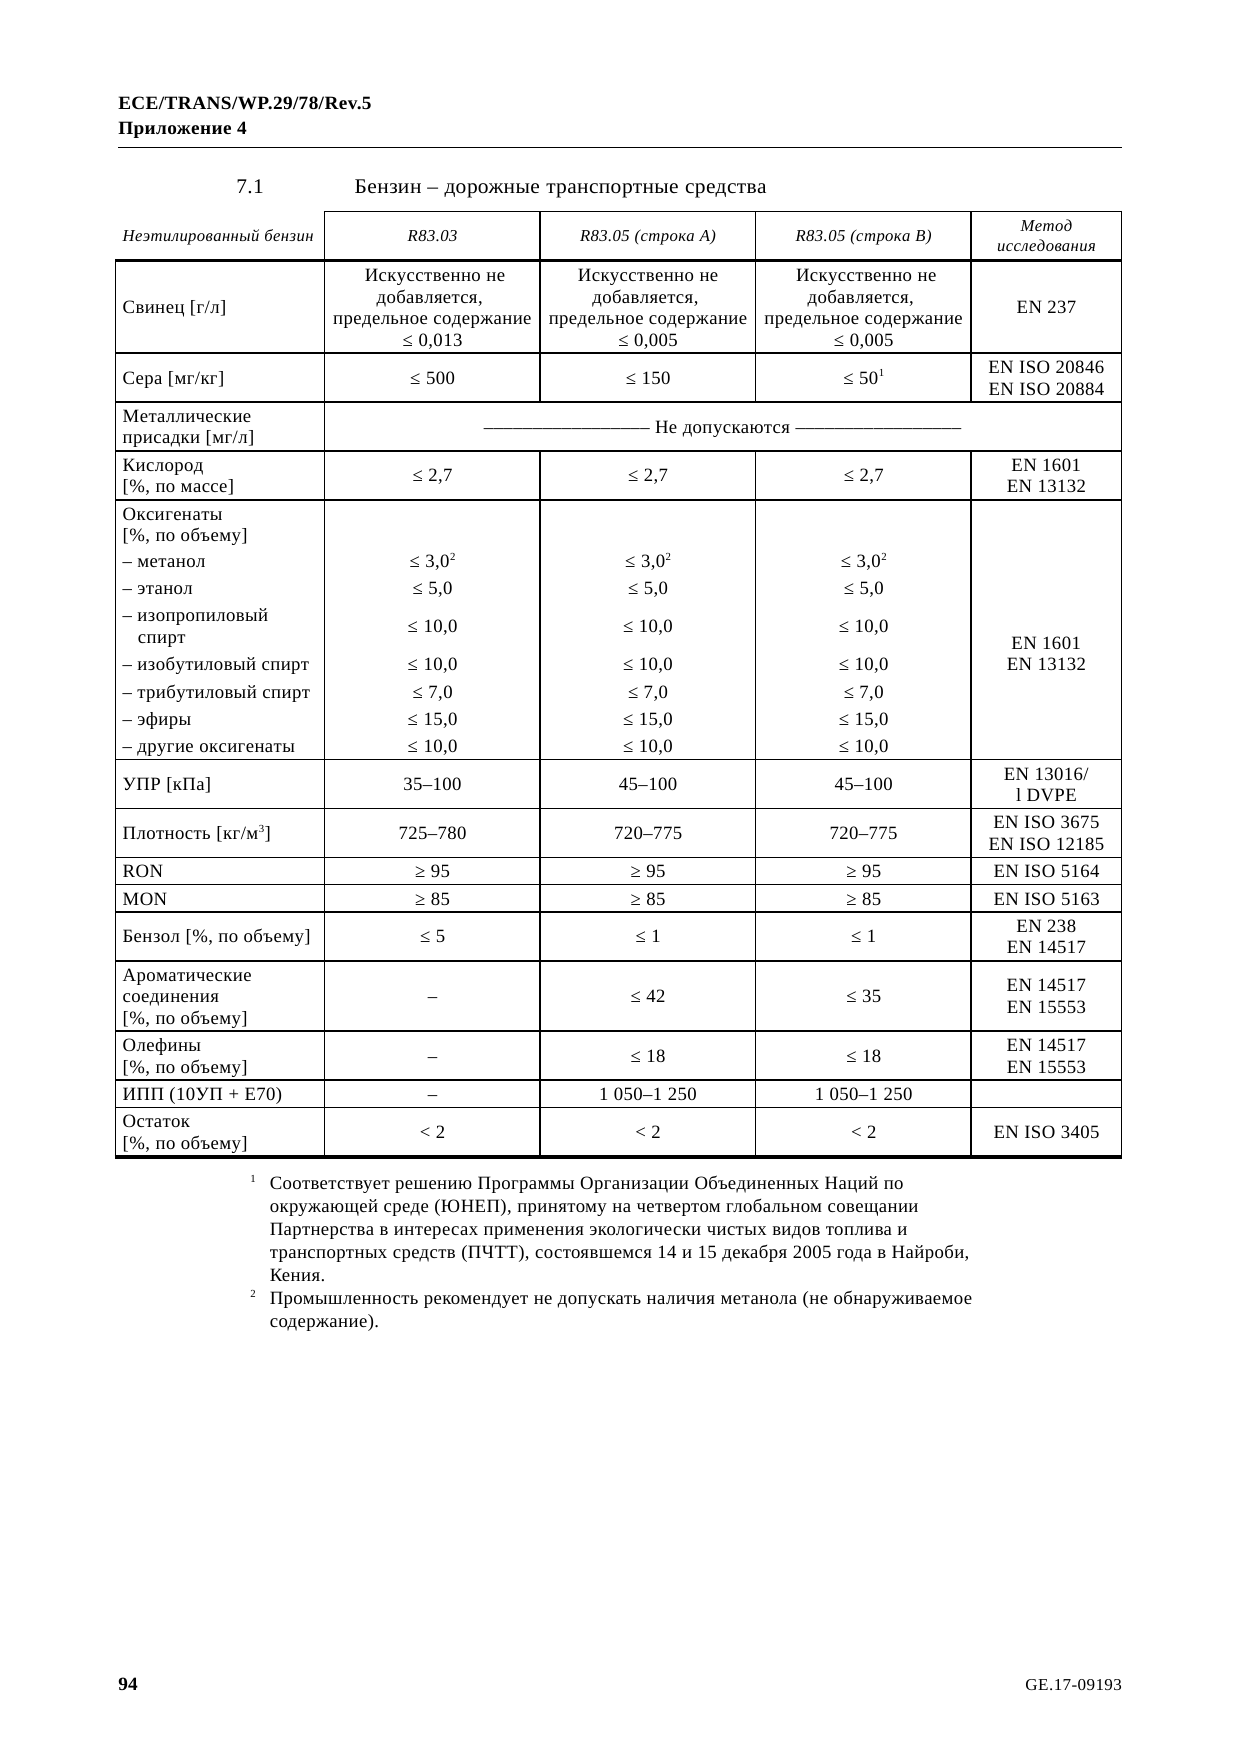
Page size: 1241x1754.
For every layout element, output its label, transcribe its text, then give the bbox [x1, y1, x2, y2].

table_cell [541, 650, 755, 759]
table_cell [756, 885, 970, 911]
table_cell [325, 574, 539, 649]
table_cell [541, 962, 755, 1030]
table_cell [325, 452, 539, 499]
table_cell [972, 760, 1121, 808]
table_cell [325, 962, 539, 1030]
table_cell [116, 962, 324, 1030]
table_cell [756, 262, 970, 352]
text 2 Промышленность рекомендует не допускать наличия метанола (не обнаруживаемое содержание). [250, 1286, 1003, 1331]
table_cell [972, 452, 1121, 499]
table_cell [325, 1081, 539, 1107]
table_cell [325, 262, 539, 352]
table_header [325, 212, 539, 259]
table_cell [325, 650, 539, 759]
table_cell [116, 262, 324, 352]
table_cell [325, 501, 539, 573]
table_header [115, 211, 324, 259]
text 7.1 Бензин – дорожные транспортные средства [236, 173, 1004, 198]
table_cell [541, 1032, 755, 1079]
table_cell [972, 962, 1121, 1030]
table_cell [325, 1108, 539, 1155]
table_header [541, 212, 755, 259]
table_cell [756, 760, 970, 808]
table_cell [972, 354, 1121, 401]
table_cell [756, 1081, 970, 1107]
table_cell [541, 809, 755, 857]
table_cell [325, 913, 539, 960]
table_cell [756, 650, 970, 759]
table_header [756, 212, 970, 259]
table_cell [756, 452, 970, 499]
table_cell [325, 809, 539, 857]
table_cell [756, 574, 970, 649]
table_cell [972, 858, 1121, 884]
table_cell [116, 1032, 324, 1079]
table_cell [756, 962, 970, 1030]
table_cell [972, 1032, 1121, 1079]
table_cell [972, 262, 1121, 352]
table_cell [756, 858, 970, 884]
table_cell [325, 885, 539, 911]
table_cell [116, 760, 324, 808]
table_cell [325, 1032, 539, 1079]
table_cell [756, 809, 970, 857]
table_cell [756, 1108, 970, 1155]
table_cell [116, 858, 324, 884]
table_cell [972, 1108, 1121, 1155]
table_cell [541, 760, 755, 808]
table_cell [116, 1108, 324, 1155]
text 1 Соответствует решению Программы Организации Объединенных Наций по окружающей среде (ЮНЕП), принятому на четвертом глобальном совещании Партнерства в интересах применения экологически чистых видов топлива и транспортных средств (ПЧТТ), состоявшемся 14 и 15 декабря 2005 года в Найроби, Кения. [250, 1171, 1003, 1286]
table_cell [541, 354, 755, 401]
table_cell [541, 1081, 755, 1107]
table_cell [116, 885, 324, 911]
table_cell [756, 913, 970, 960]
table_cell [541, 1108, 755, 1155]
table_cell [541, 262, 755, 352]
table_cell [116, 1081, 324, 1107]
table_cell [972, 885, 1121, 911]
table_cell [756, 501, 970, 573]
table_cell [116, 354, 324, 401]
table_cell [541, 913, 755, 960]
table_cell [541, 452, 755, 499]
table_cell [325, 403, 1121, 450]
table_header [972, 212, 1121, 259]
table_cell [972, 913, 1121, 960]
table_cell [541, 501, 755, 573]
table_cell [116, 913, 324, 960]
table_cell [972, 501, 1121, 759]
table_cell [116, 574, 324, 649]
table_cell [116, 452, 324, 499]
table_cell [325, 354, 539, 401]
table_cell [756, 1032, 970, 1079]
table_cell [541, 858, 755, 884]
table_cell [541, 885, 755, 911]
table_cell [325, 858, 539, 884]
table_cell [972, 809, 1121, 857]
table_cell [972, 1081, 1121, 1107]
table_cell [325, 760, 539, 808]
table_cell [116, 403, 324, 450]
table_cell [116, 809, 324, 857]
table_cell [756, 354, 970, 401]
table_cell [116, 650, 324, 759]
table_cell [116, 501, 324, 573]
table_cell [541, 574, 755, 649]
